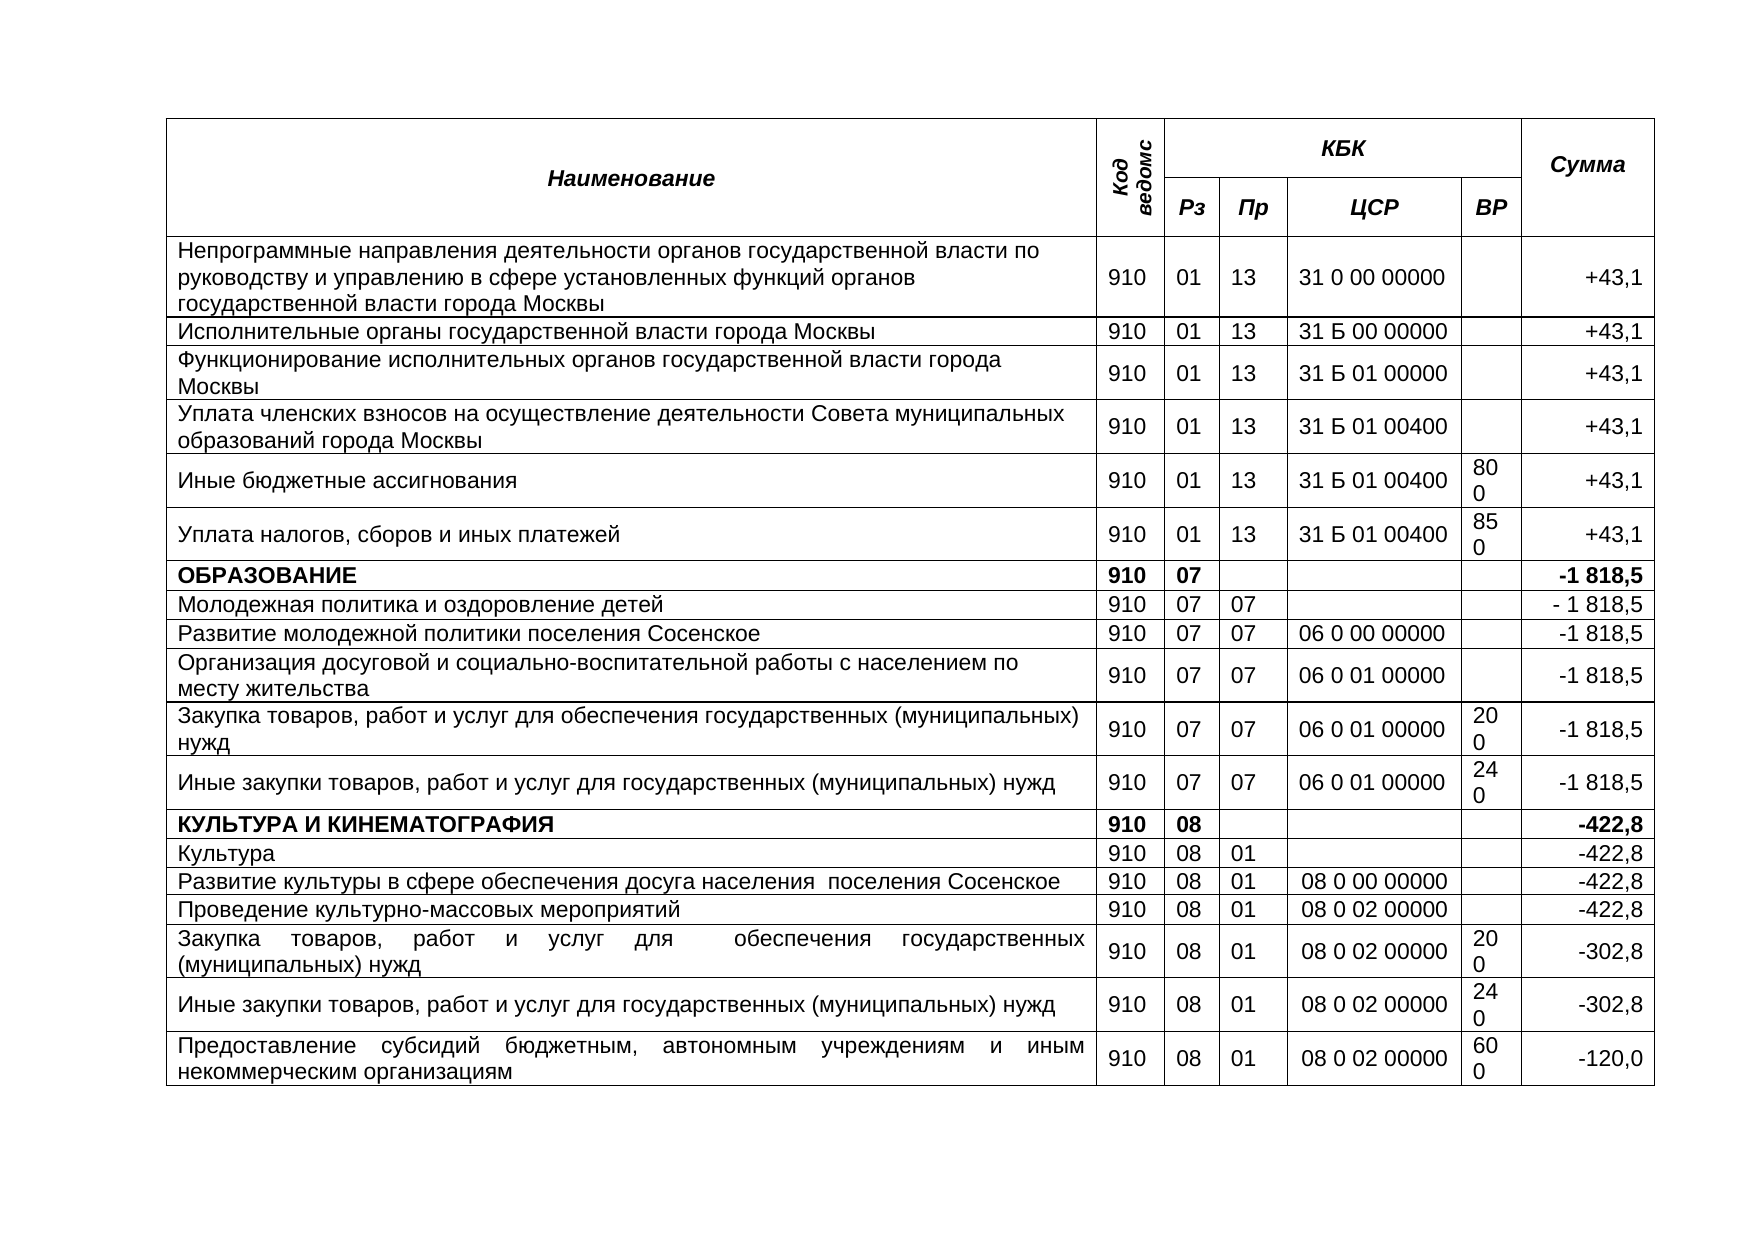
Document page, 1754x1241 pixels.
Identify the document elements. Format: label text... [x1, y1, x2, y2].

table_cell -1 818,5 [1522, 620, 1654, 648]
table_cell ОБРАЗОВАНИЕ [167, 561, 1096, 589]
table_cell 07 [1220, 591, 1287, 618]
table_cell Организация досуговой и социально-воспитательной работы с населением по месту жительства [167, 649, 1096, 701]
table_cell Иные бюджетные ассигнования [167, 454, 1096, 507]
table_cell Молодежная политика и оздоровление детей [167, 591, 1096, 618]
table_cell 910 [1097, 839, 1164, 867]
table_cell 08 [1165, 978, 1219, 1031]
table_header Сумма [1522, 119, 1654, 236]
table_cell 13 [1220, 400, 1287, 453]
table_cell 07 [1165, 591, 1219, 618]
table_cell 910 [1097, 561, 1164, 589]
table_cell [1462, 318, 1521, 345]
table_cell 08 [1165, 895, 1219, 923]
table_cell 13 [1220, 508, 1287, 560]
table_cell +43,1 [1522, 346, 1654, 399]
table_cell 01 [1220, 868, 1287, 894]
table_cell 13 [1220, 237, 1287, 316]
table_cell 08 0 02 00000 [1288, 925, 1461, 977]
table_cell 910 [1097, 895, 1164, 923]
table_cell 800 [1462, 454, 1521, 507]
table_cell 910 [1097, 620, 1164, 648]
table_cell Закупка товаров, работ и услуг для обеспечения государственных (муниципальных) нужд [167, 925, 1096, 977]
table_cell 910 [1097, 237, 1164, 316]
table_cell Иные закупки товаров, работ и услуг для государственных (муниципальных) нужд [167, 978, 1096, 1031]
table_cell 01 [1220, 925, 1287, 977]
table_cell Культура [167, 839, 1096, 867]
table_cell Функционирование исполнительных органов государственной власти города Москвы [167, 346, 1096, 399]
table_cell Исполнительные органы государственной власти города Москвы [167, 318, 1096, 345]
table_cell ВР [1462, 178, 1521, 236]
table_cell 850 [1462, 508, 1521, 560]
table_cell [1220, 810, 1287, 838]
table_cell [1462, 237, 1521, 316]
table_cell Рз [1165, 178, 1219, 236]
table_cell 07 [1220, 756, 1287, 809]
table_header Код ведомства [1097, 119, 1164, 236]
table_cell [1462, 810, 1521, 838]
table_cell -422,8 [1522, 839, 1654, 867]
table_cell 200 [1462, 925, 1521, 977]
table_cell [1462, 346, 1521, 399]
table_cell 08 [1165, 925, 1219, 977]
table_cell 910 [1097, 756, 1164, 809]
table_cell 08 [1165, 839, 1219, 867]
table_cell 08 0 02 00000 [1288, 895, 1461, 923]
table_cell 01 [1165, 318, 1219, 345]
table_cell 910 [1097, 925, 1164, 977]
table_cell Проведение культурно-массовых мероприятий [167, 895, 1096, 923]
table_cell 07 [1165, 561, 1219, 589]
table_cell -422,8 [1522, 810, 1654, 838]
table_cell 910 [1097, 868, 1164, 894]
table_cell [1462, 400, 1521, 453]
table_cell 910 [1097, 318, 1164, 345]
table_cell -120,0 [1522, 1032, 1654, 1085]
table_cell 06 0 00 00000 [1288, 620, 1461, 648]
table_cell [1462, 620, 1521, 648]
table_cell +43,1 [1522, 237, 1654, 316]
table_cell -1 818,5 [1522, 703, 1654, 755]
table_cell 31 Б 01 00000 [1288, 346, 1461, 399]
table_cell 07 [1165, 703, 1219, 755]
table_cell 13 [1220, 318, 1287, 345]
table_cell 01 [1165, 237, 1219, 316]
table_cell Развитие молодежной политики поселения Сосенское [167, 620, 1096, 648]
table_cell 31 0 00 00000 [1288, 237, 1461, 316]
table_cell 910 [1097, 978, 1164, 1031]
table_cell 31 Б 01 00400 [1288, 508, 1461, 560]
table_cell Непрограммные направления деятельности органов государственной власти по руководству и управлению в сфере установленных функций органов государственной власти города Москвы [167, 237, 1096, 316]
table_cell -302,8 [1522, 978, 1654, 1031]
table_cell 910 [1097, 810, 1164, 838]
table_cell 910 [1097, 508, 1164, 560]
table_cell 31 Б 01 00400 [1288, 400, 1461, 453]
table_cell 13 [1220, 454, 1287, 507]
table_cell 06 0 01 00000 [1288, 756, 1461, 809]
table_cell 01 [1165, 400, 1219, 453]
table_cell [1288, 591, 1461, 618]
table_cell +43,1 [1522, 454, 1654, 507]
table_cell [1462, 895, 1521, 923]
table_cell - 1 818,5 [1522, 591, 1654, 618]
table_cell 910 [1097, 454, 1164, 507]
table_cell +43,1 [1522, 318, 1654, 345]
table_cell [1462, 561, 1521, 589]
table_cell -422,8 [1522, 895, 1654, 923]
table_cell 08 0 00 00000 [1288, 868, 1461, 894]
table_cell 07 [1165, 756, 1219, 809]
table_cell Предоставление субсидий бюджетным, автономным учреждениям и иным некоммерческим организациям [167, 1032, 1096, 1085]
table_cell 910 [1097, 346, 1164, 399]
table_header КБК [1165, 119, 1521, 177]
table_cell 240 [1462, 978, 1521, 1031]
table_cell 07 [1165, 649, 1219, 701]
table_cell Развитие культуры в сфере обеспечения досуга населения поселения Сосенское [167, 868, 1096, 894]
table_cell -1 818,5 [1522, 649, 1654, 701]
table_cell 01 [1165, 346, 1219, 399]
table_cell Уплата налогов, сборов и иных платежей [167, 508, 1096, 560]
table_cell 910 [1097, 1032, 1164, 1085]
table_cell 01 [1165, 508, 1219, 560]
table_cell ЦСР [1288, 178, 1461, 236]
table_cell 910 [1097, 649, 1164, 701]
table_cell 01 [1220, 895, 1287, 923]
table_cell 01 [1220, 978, 1287, 1031]
table_cell -302,8 [1522, 925, 1654, 977]
table_header Наименование [167, 119, 1096, 236]
table_cell 07 [1220, 620, 1287, 648]
table_cell 08 [1165, 868, 1219, 894]
table_cell 08 [1165, 1032, 1219, 1085]
table_cell 200 [1462, 703, 1521, 755]
table_cell 01 [1220, 839, 1287, 867]
table_cell 910 [1097, 703, 1164, 755]
table_cell 31 Б 00 00000 [1288, 318, 1461, 345]
table_cell [1462, 591, 1521, 618]
table_cell Иные закупки товаров, работ и услуг для государственных (муниципальных) нужд [167, 756, 1096, 809]
table_cell Уплата членских взносов на осуществление деятельности Совета муниципальных образований города Москвы [167, 400, 1096, 453]
table_cell 06 0 01 00000 [1288, 649, 1461, 701]
table_cell 07 [1165, 620, 1219, 648]
table_cell Закупка товаров, работ и услуг для обеспечения государственных (муниципальных) нужд [167, 703, 1096, 755]
table_cell 08 0 02 00000 [1288, 1032, 1461, 1085]
table_cell 910 [1097, 591, 1164, 618]
table_cell -1 818,5 [1522, 561, 1654, 589]
table_cell [1288, 561, 1461, 589]
table_cell 01 [1165, 454, 1219, 507]
table_cell 910 [1097, 400, 1164, 453]
table_cell 01 [1220, 1032, 1287, 1085]
table_cell 07 [1220, 649, 1287, 701]
table_cell 31 Б 01 00400 [1288, 454, 1461, 507]
table_cell +43,1 [1522, 508, 1654, 560]
table_cell -422,8 [1522, 868, 1654, 894]
table_cell [1462, 839, 1521, 867]
table_cell +43,1 [1522, 400, 1654, 453]
table_cell 06 0 01 00000 [1288, 703, 1461, 755]
table_cell -1 818,5 [1522, 756, 1654, 809]
table_cell Пр [1220, 178, 1287, 236]
table_cell 600 [1462, 1032, 1521, 1085]
table_cell 240 [1462, 756, 1521, 809]
table_cell [1288, 810, 1461, 838]
table_cell [1220, 561, 1287, 589]
table_cell 08 [1165, 810, 1219, 838]
table_cell [1288, 839, 1461, 867]
table_cell [1462, 649, 1521, 701]
table_cell КУЛЬТУРА И КИНЕМАТОГРАФИЯ [167, 810, 1096, 838]
table_cell 13 [1220, 346, 1287, 399]
table_cell [1462, 868, 1521, 894]
table_cell 07 [1220, 703, 1287, 755]
table_cell 08 0 02 00000 [1288, 978, 1461, 1031]
